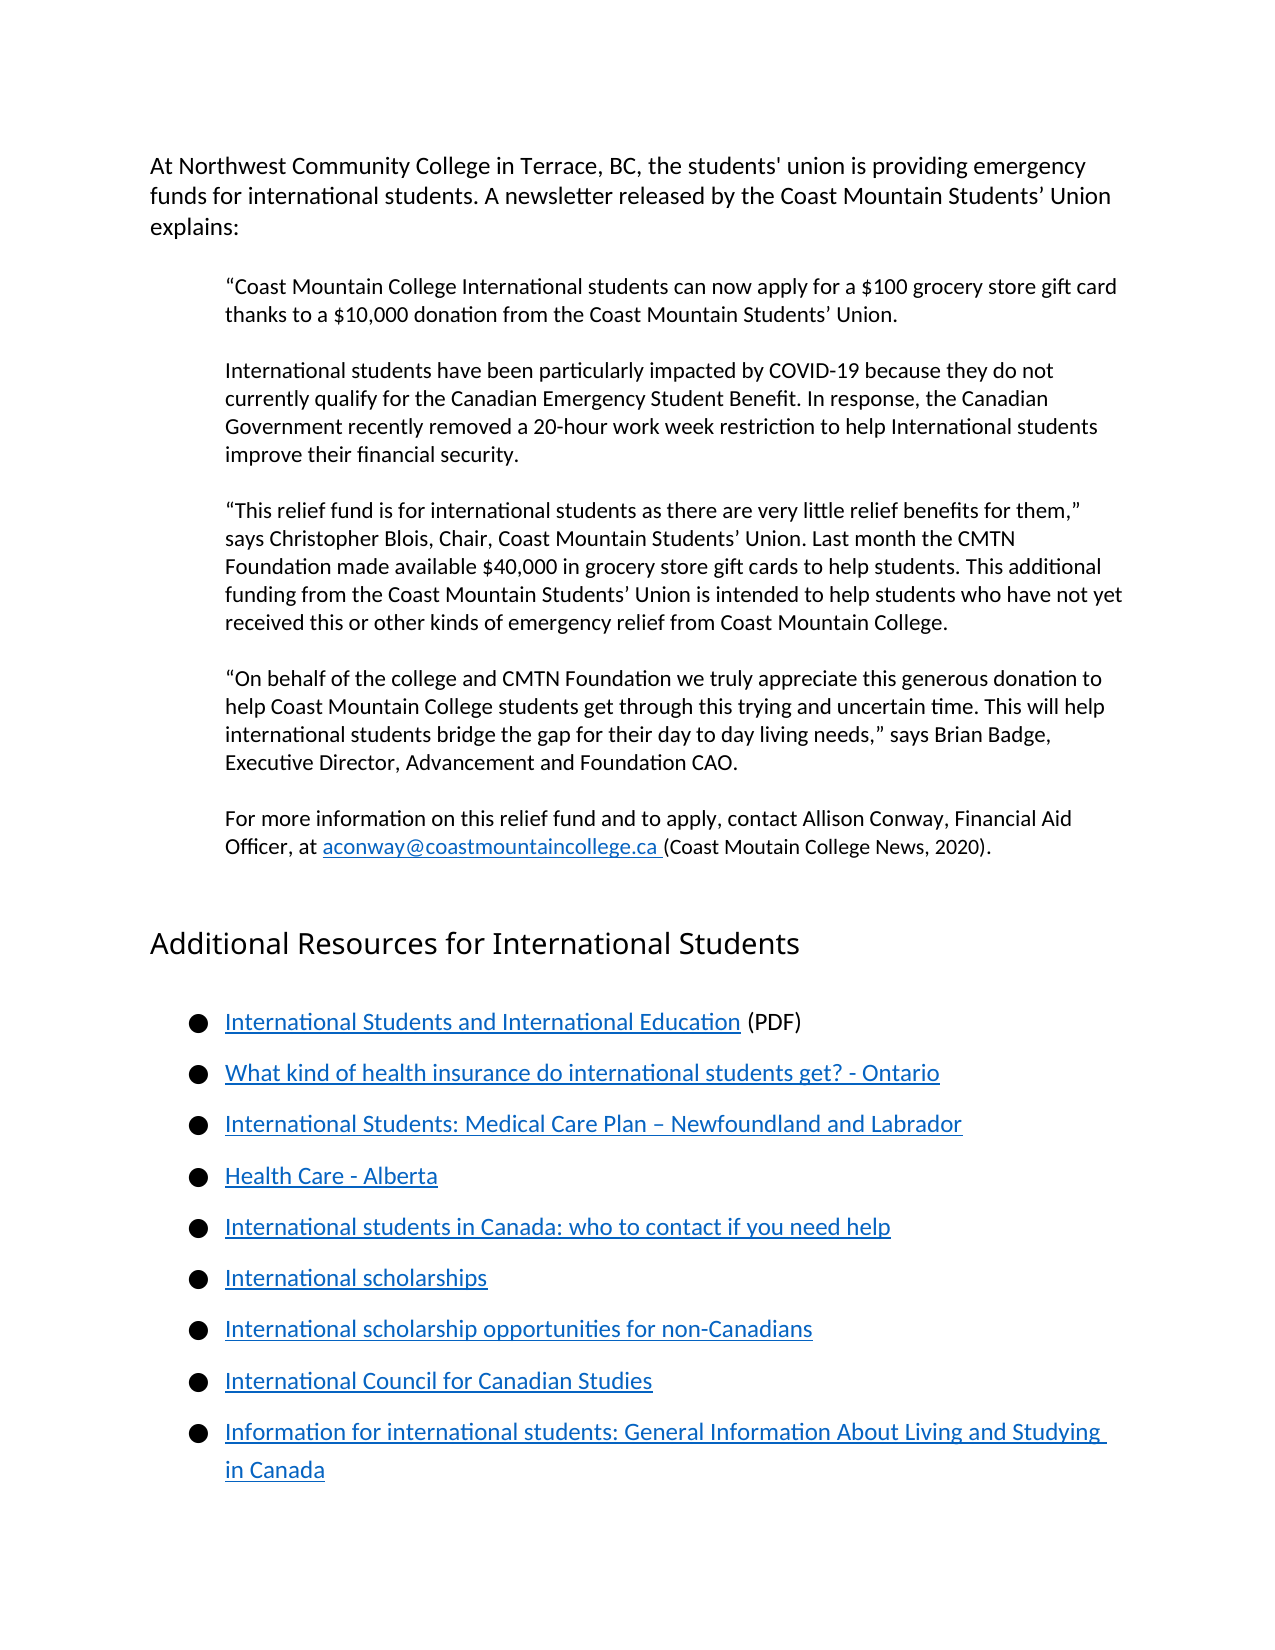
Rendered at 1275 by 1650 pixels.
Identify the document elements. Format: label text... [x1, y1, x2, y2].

text “Coast Mountain College International students can now apply for a $100 grocery store gift card thanks to a $10,000 donation from the Coast Mountain Students’ Union. [225, 272, 1125, 328]
list International scholarships [187, 1250, 1125, 1301]
list International Council for Canadian Studies [187, 1352, 1125, 1403]
text At Northwest Community College in Terrace, BC, the students' union is providing emergency funds for international students. A newsletter released by the Coast Mountain Students’ Union explains: [150, 150, 1125, 242]
list What kind of health insurance do international students get? - Ontario [187, 1045, 1125, 1096]
list Information for international students: General Information About Living and Studying in Canada [187, 1403, 1125, 1485]
text For more information on this relief fund and to apply, contact Allison Conway, Financial Aid Officer, at aconway@coastmountaincollege.ca (Coast Moutain College News, 2020). [225, 804, 1125, 861]
text “On behalf of the college and CMTN Foundation we truly appreciate this generous donation to help Coast Mountain College students get through this trying and uncertain time. This will help international students bridge the gap for their day to day living needs,” says Brian Badge, Executive Director, Advancement and Foundation CAO. [225, 664, 1125, 776]
list International Students and International Education (PDF) [187, 993, 1125, 1045]
text “This relief fund is for international students as there are very little relief benefits for them,” says Christopher Blois, Chair, Coast Mountain Students’ Union. Last month the CMTN Foundation made available $40,000 in grocery store gift cards to help students. This additional funding from the Coast Mountain Students’ Union is intended to help students who have not yet received this or other kinds of emergency relief from Coast Mountain College. [225, 496, 1125, 636]
list International students in Canada: who to contact if you need help [187, 1198, 1125, 1250]
list International scholarship opportunities for non-Canadians [187, 1301, 1125, 1352]
list Health Care - Alberta [187, 1147, 1125, 1198]
text International students have been particularly impacted by COVID-19 because they do not currently qualify for the Canadian Emergency Student Benefit. In response, the Canadian Government recently removed a 20-hour work week restriction to help International students improve their financial security. [225, 356, 1125, 468]
list International Students: Medical Care Plan – Newfoundland and Labrador [187, 1096, 1125, 1147]
subtitle Additional Resources for International Students [150, 923, 1125, 963]
